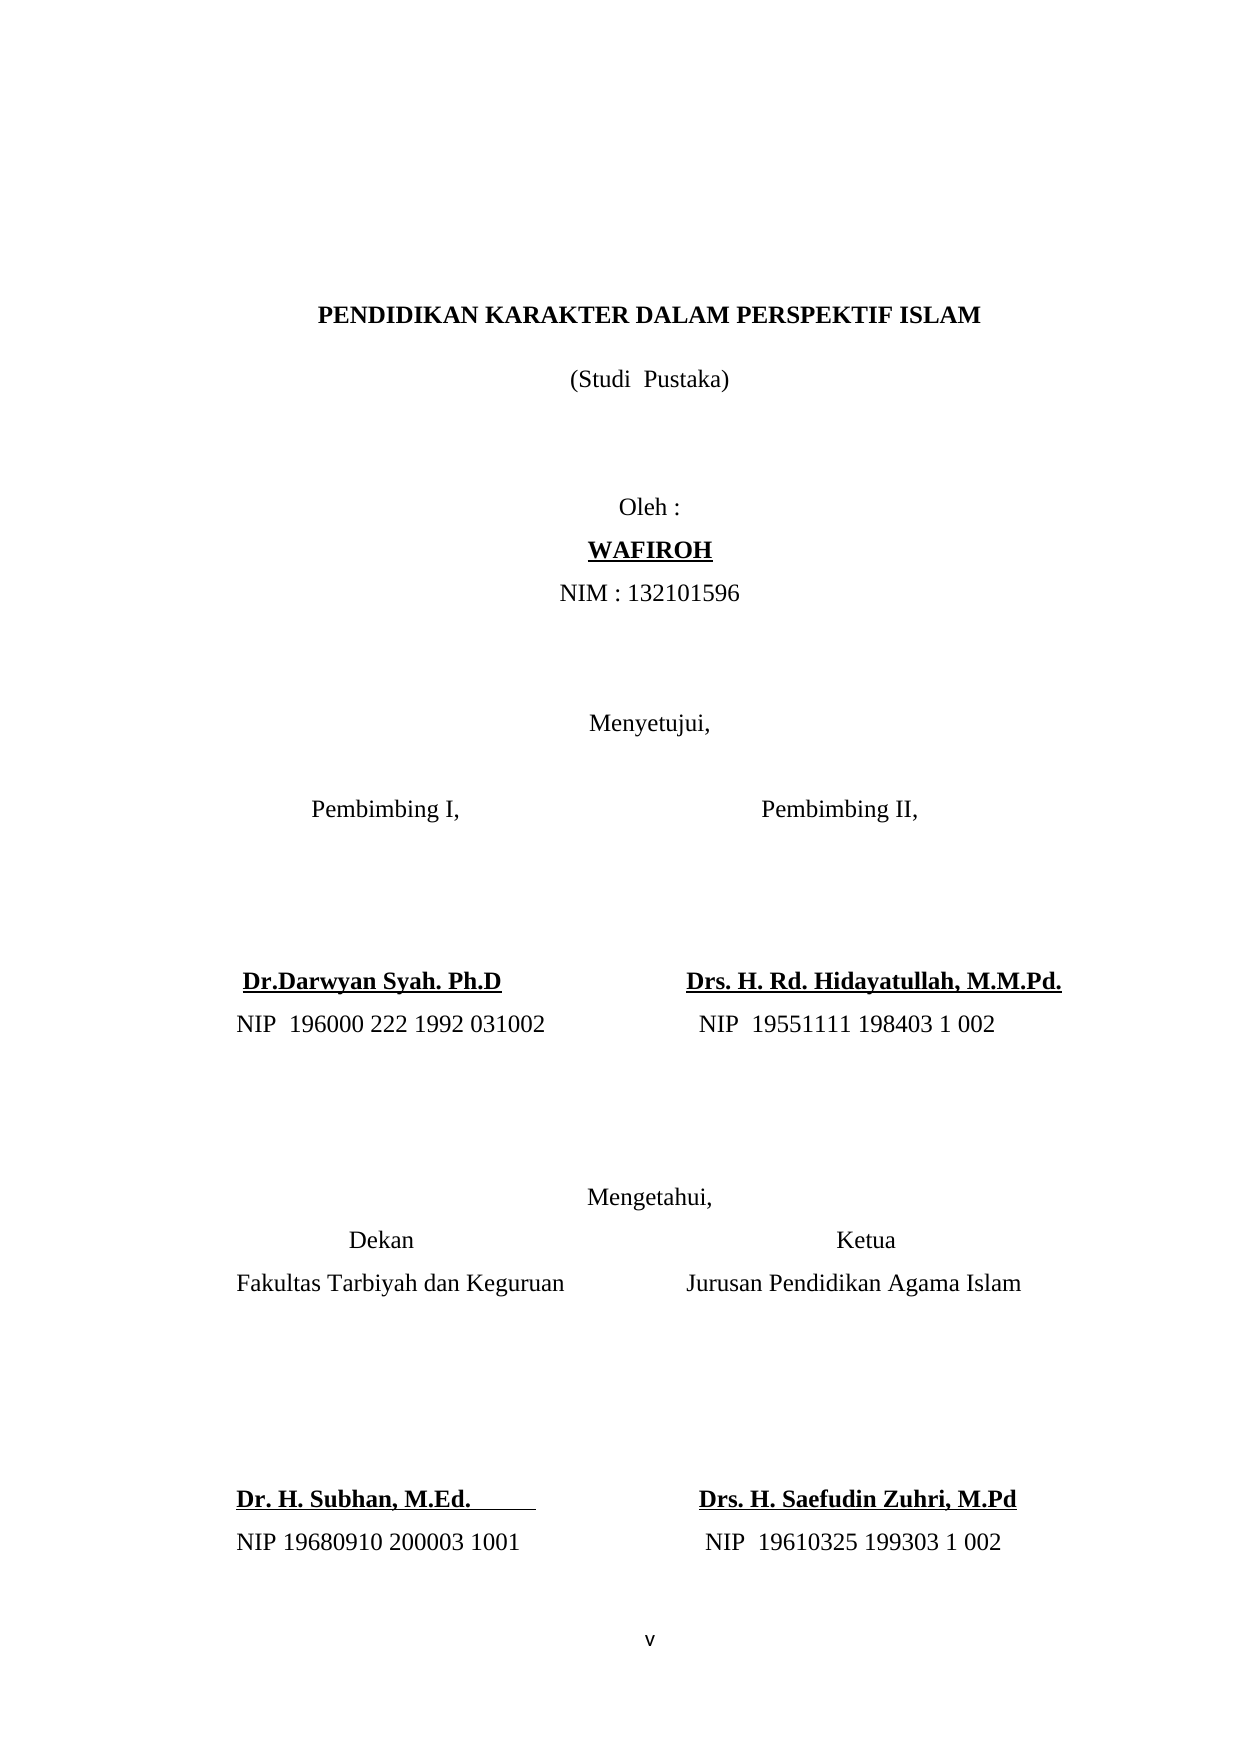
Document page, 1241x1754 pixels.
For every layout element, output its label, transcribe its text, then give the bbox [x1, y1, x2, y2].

text (Studi Pustaka) [236, 364, 1063, 393]
text Menyetujui, [236, 708, 1063, 736]
text Mengetahui, [236, 1182, 1063, 1211]
text NIM : 132101596 [236, 578, 1063, 607]
text PENDIDIKAN KARAKTER DALAM PERSPEKTIF ISLAM [236, 300, 1063, 329]
text NIP 19680910 200003 1001 NIP 19610325 199303 1 002 [236, 1527, 1063, 1556]
text Fakultas Tarbiyah dan Keguruan Jurusan Pendidikan Agama Islam [236, 1268, 1063, 1297]
text Dr. H. Subhan, M.Ed. Drs. H. Saefudin Zuhri, M.Pd [236, 1484, 1063, 1513]
text WAFIROH [236, 535, 1063, 564]
text Dr.Darwyan Syah. Ph.D Drs. H. Rd. Hidayatullah, M.M.Pd. [236, 966, 1063, 995]
text Oleh : [236, 492, 1063, 521]
text NIP 196000 222 1992 031002 NIP 19551111 198403 1 002 [236, 1009, 1063, 1038]
text Dekan Ketua [236, 1225, 1063, 1254]
text Pembimbing I, Pembimbing II, [236, 794, 1063, 823]
